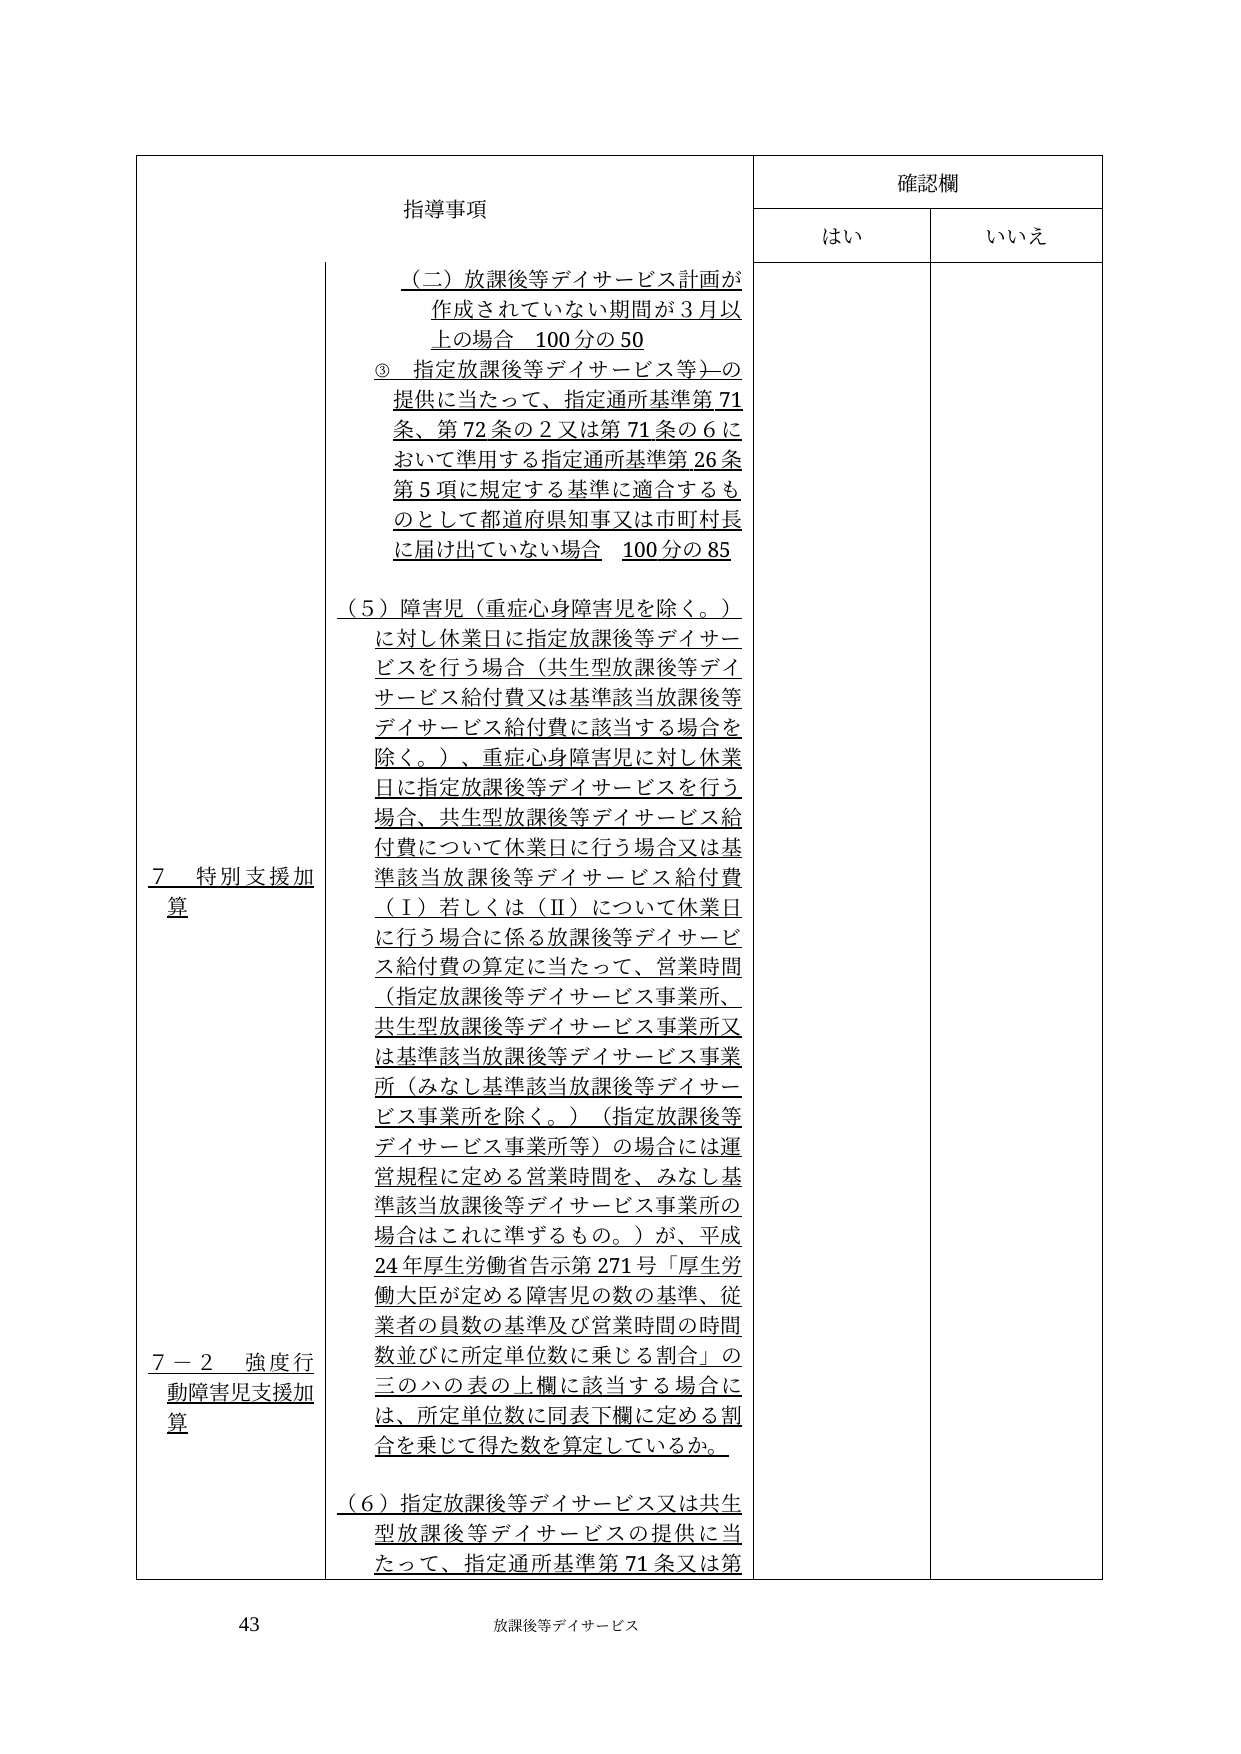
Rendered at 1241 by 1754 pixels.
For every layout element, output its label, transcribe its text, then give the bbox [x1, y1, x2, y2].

table_header 指導事項 [137, 156, 753, 262]
table_cell [754, 263, 930, 1579]
table_cell はい [754, 209, 930, 262]
table_cell [931, 263, 1102, 1579]
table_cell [137, 262, 325, 1579]
table_cell いいえ [931, 209, 1102, 262]
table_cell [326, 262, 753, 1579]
table_header 確認欄 [754, 156, 1102, 208]
